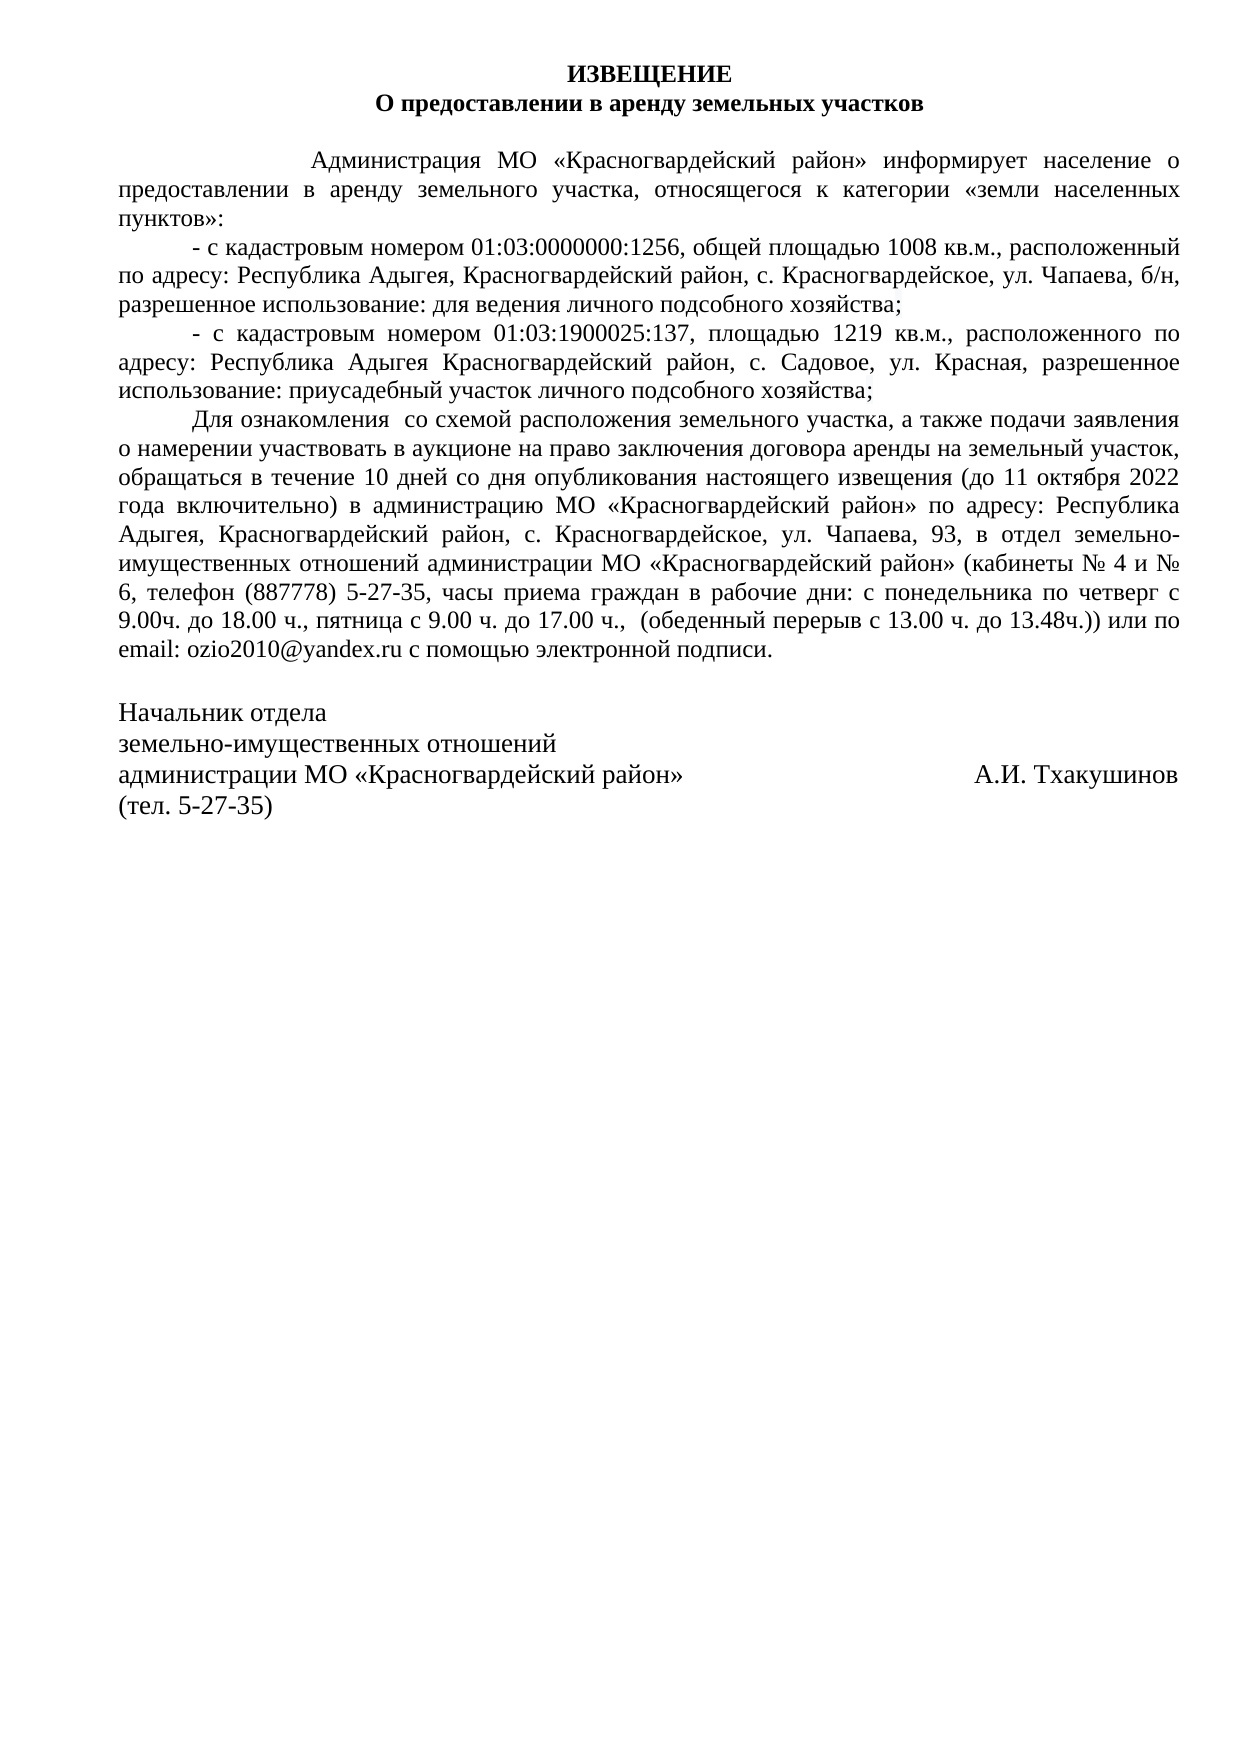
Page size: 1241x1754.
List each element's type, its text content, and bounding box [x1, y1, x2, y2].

text администрации МО «Красногвардейский район» А.И. Тхакушинов [118, 758, 1181, 789]
text О предоставлении в аренду земельных участков [118, 88, 1181, 117]
text ИЗВЕЩЕНИЕ [118, 59, 1181, 88]
text Для ознакомления со схемой расположения земельного участка, а также подачи заявления о намерении участвовать в аукционе на право заключения договора аренды на земельный участок, обращаться в течение 10 дней со дня опубликования настоящего извещения (до 11 октября 2022 года включительно) в администрацию МО «Красногвардейский район» по адресу: Республика Адыгея, Красногвардейский район, с. Красногвардейское, ул. Чапаева, 93, в отдел земельно-имущественных отношений администрации МО «Красногвардейский район» (кабинеты № 4 и № 6, телефон (887778) 5-27-35, часы приема граждан в рабочие дни: с понедельника по четверг с 9.00ч. до 18.00 ч., пятница с 9.00 ч. до 17.00 ч., (обеденный перерыв с 13.00 ч. до 13.48ч.)) или по email: ozio2010@yandex.ru с помощью электронной подписи. [118, 404, 1181, 663]
text Администрация МО «Красногвардейский район» информирует население о предоставлении в аренду земельного участка, относящегося к категории «земли населенных пунктов»: [118, 145, 1181, 232]
text - с кадастровым номером 01:03:0000000:1256, общей площадью 1008 кв.м., расположенный по адресу: Республика Адыгея, Красногвардейский район, с. Красногвардейское, ул. Чапаева, б/н, разрешенное использование: для ведения личного подсобного хозяйства; [118, 232, 1181, 318]
subtitle Начальник отдела [118, 696, 1231, 727]
subtitle земельно-имущественных отношений [118, 727, 1231, 758]
text - с кадастровым номером 01:03:1900025:137, площадью 1219 кв.м., расположенного по адресу: Республика Адыгея Красногвардейский район, с. Садовое, ул. Красная, разрешенное использование: приусадебный участок личного подсобного хозяйства; [118, 318, 1181, 404]
text (тел. 5-27-35) [118, 789, 1181, 820]
